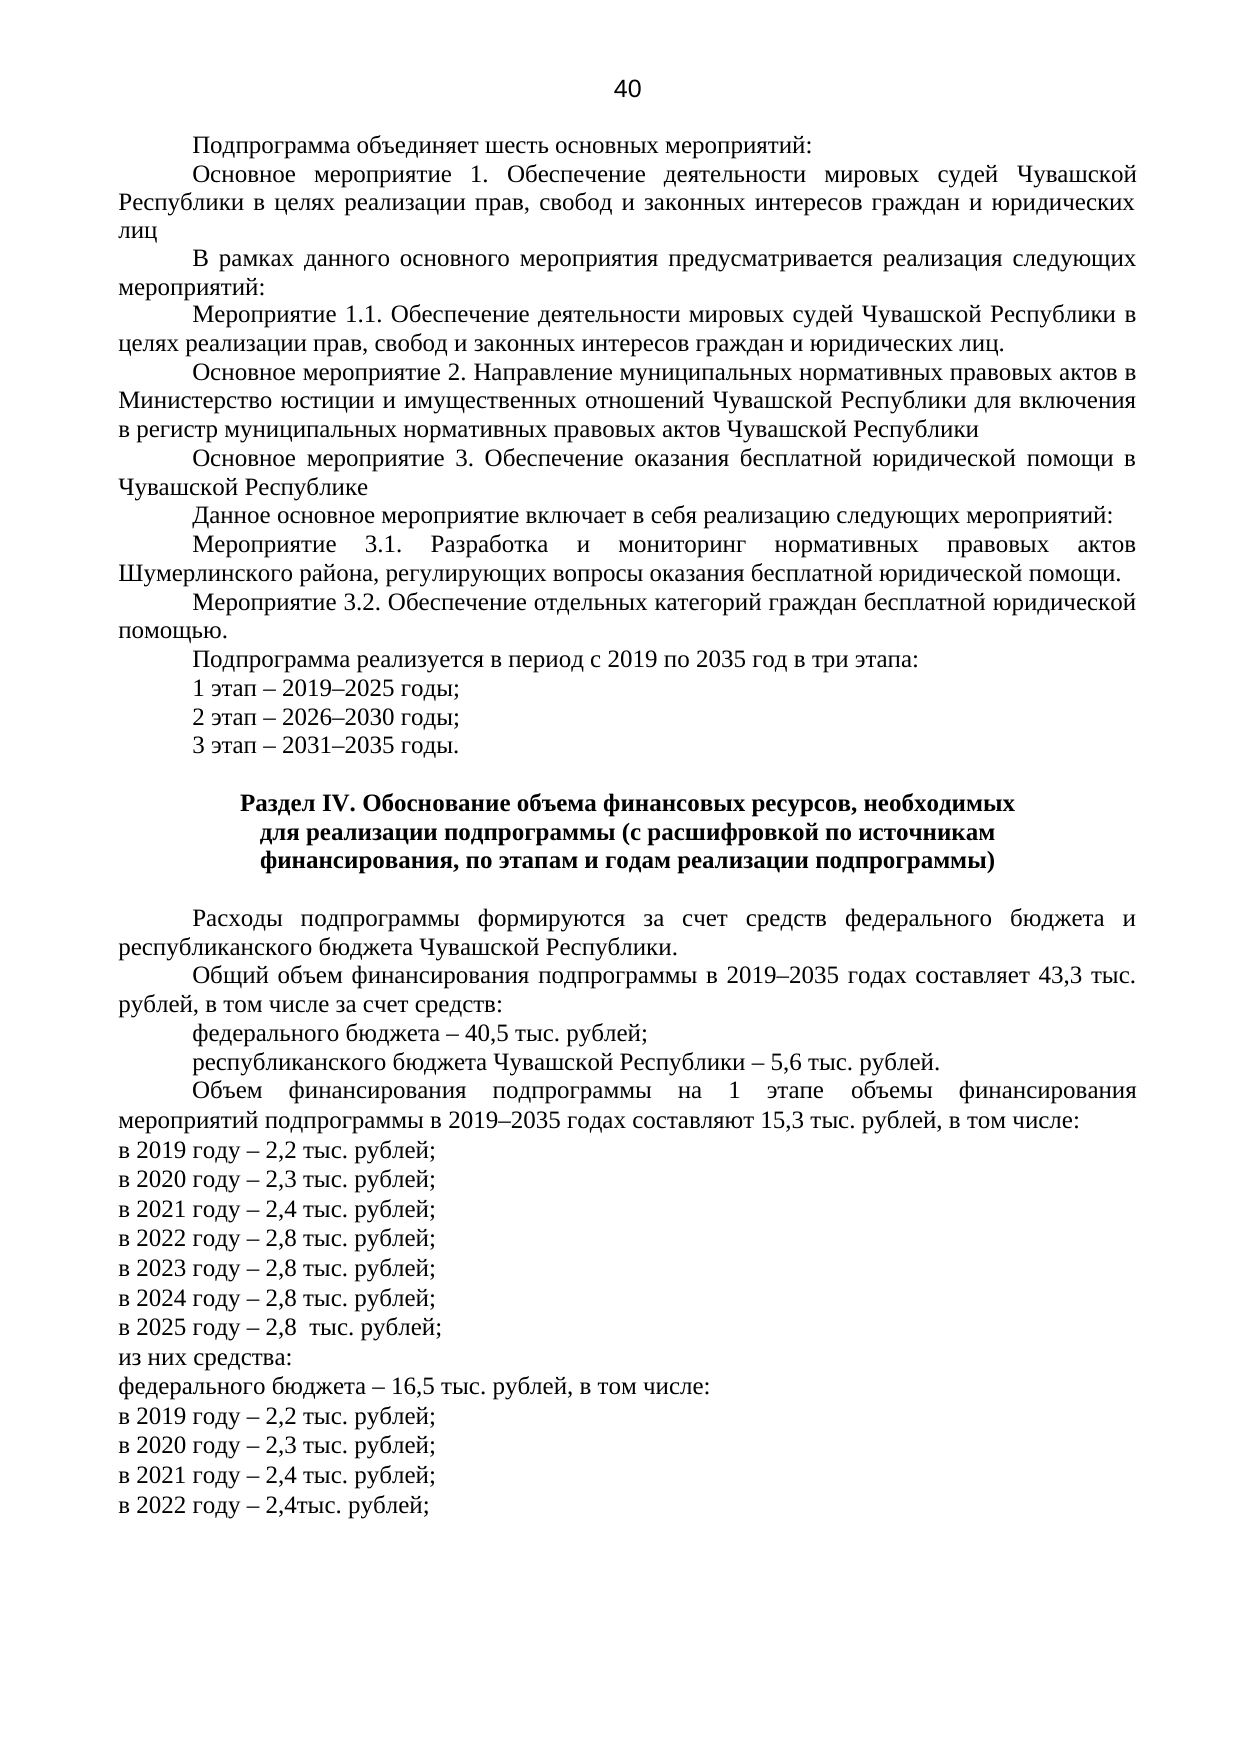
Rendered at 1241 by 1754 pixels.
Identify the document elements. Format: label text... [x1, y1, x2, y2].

text республиканского бюджета Чувашской Республики – 5,6 тыс. рублей. [118, 1047, 1137, 1076]
text 3 этап – 2031–2035 годы. [118, 731, 1137, 759]
text в 2022 году – 2,4тыс. рублей; [118, 1490, 1137, 1518]
text из них средства: [118, 1342, 1137, 1371]
text для реализации подпрограммы (с расшифровкой по источникам [118, 817, 1137, 846]
text в 2020 году – 2,3 тыс. рублей; [118, 1431, 1137, 1459]
text 2 этап – 2026–2030 годы; [118, 702, 1137, 731]
text в 2024 году – 2,8 тыс. рублей; [118, 1283, 1137, 1311]
text в 2022 году – 2,8 тыс. рублей; [118, 1223, 1137, 1252]
text Основное мероприятие 1. Обеспечение деятельности мировых судей Чувашской Республики в целях реализации прав, свобод и законных интересов граждан и юридических лиц [118, 159, 1137, 244]
text Подпрограмма объединяет шесть основных мероприятий: [118, 131, 1137, 159]
text в 2019 году – 2,2 тыс. рублей; [118, 1401, 1137, 1430]
text Мероприятие 1.1. Обеспечение деятельности мировых судей Чувашской Республики в целях реализации прав, свобод и законных интересов граждан и юридических лиц. [118, 300, 1137, 357]
text Подпрограмма реализуется в период с 2019 по 2035 год в три этапа: [118, 644, 1137, 673]
text финансирования, по этапам и годам реализации подпрограммы) [118, 846, 1137, 874]
text Мероприятие 3.1. Разработка и мониторинг нормативных правовых актов Шумерлинского района, регулирующих вопросы оказания бесплатной юридической помощи. [118, 529, 1137, 587]
text федерального бюджета – 40,5 тыс. рублей; [118, 1018, 1137, 1047]
text 1 этап – 2019–2025 годы; [118, 673, 1137, 702]
text в 2025 году – 2,8 тыс. рублей; [118, 1312, 1137, 1341]
text федерального бюджета – 16,5 тыс. рублей, в том числе: [118, 1371, 1137, 1400]
text в 2021 году – 2,4 тыс. рублей; [118, 1460, 1137, 1489]
text Основное мероприятие 3. Обеспечение оказания бесплатной юридической помощи в Чувашской Республике [118, 443, 1137, 501]
text в 2023 году – 2,8 тыс. рублей; [118, 1253, 1137, 1282]
text Объем финансирования подпрограммы на 1 этапе объемы финансирования мероприятий подпрограммы в 2019–2035 годах составляют 15,3 тыс. рублей, в том числе: [118, 1076, 1137, 1134]
text В рамках данного основного мероприятия предусматривается реализация следующих мероприятий: [118, 244, 1137, 300]
text Раздел IV. Обоснование объема финансовых ресурсов, необходимых [118, 788, 1137, 817]
text Мероприятие 3.2. Обеспечение отдельных категорий граждан бесплатной юридической помощью. [118, 587, 1137, 644]
text Расходы подпрограммы формируются за счет средств федерального бюджета и республиканского бюджета Чувашской Республики. [118, 903, 1137, 961]
text Данное основное мероприятие включает в себя реализацию следующих мероприятий: [118, 501, 1137, 529]
text в 2021 году – 2,4 тыс. рублей; [118, 1194, 1137, 1223]
text в 2019 году – 2,2 тыс. рублей; [118, 1135, 1137, 1163]
text в 2020 году – 2,3 тыс. рублей; [118, 1164, 1137, 1193]
text Общий объем финансирования подпрограммы в 2019–2035 годах составляет 43,3 тыс. рублей, в том числе за счет средств: [118, 961, 1137, 1018]
text Основное мероприятие 2. Направление муниципальных нормативных правовых актов в Министерство юстиции и имущественных отношений Чувашской Республики для включения в регистр муниципальных нормативных правовых актов Чувашской Республики [118, 357, 1137, 443]
